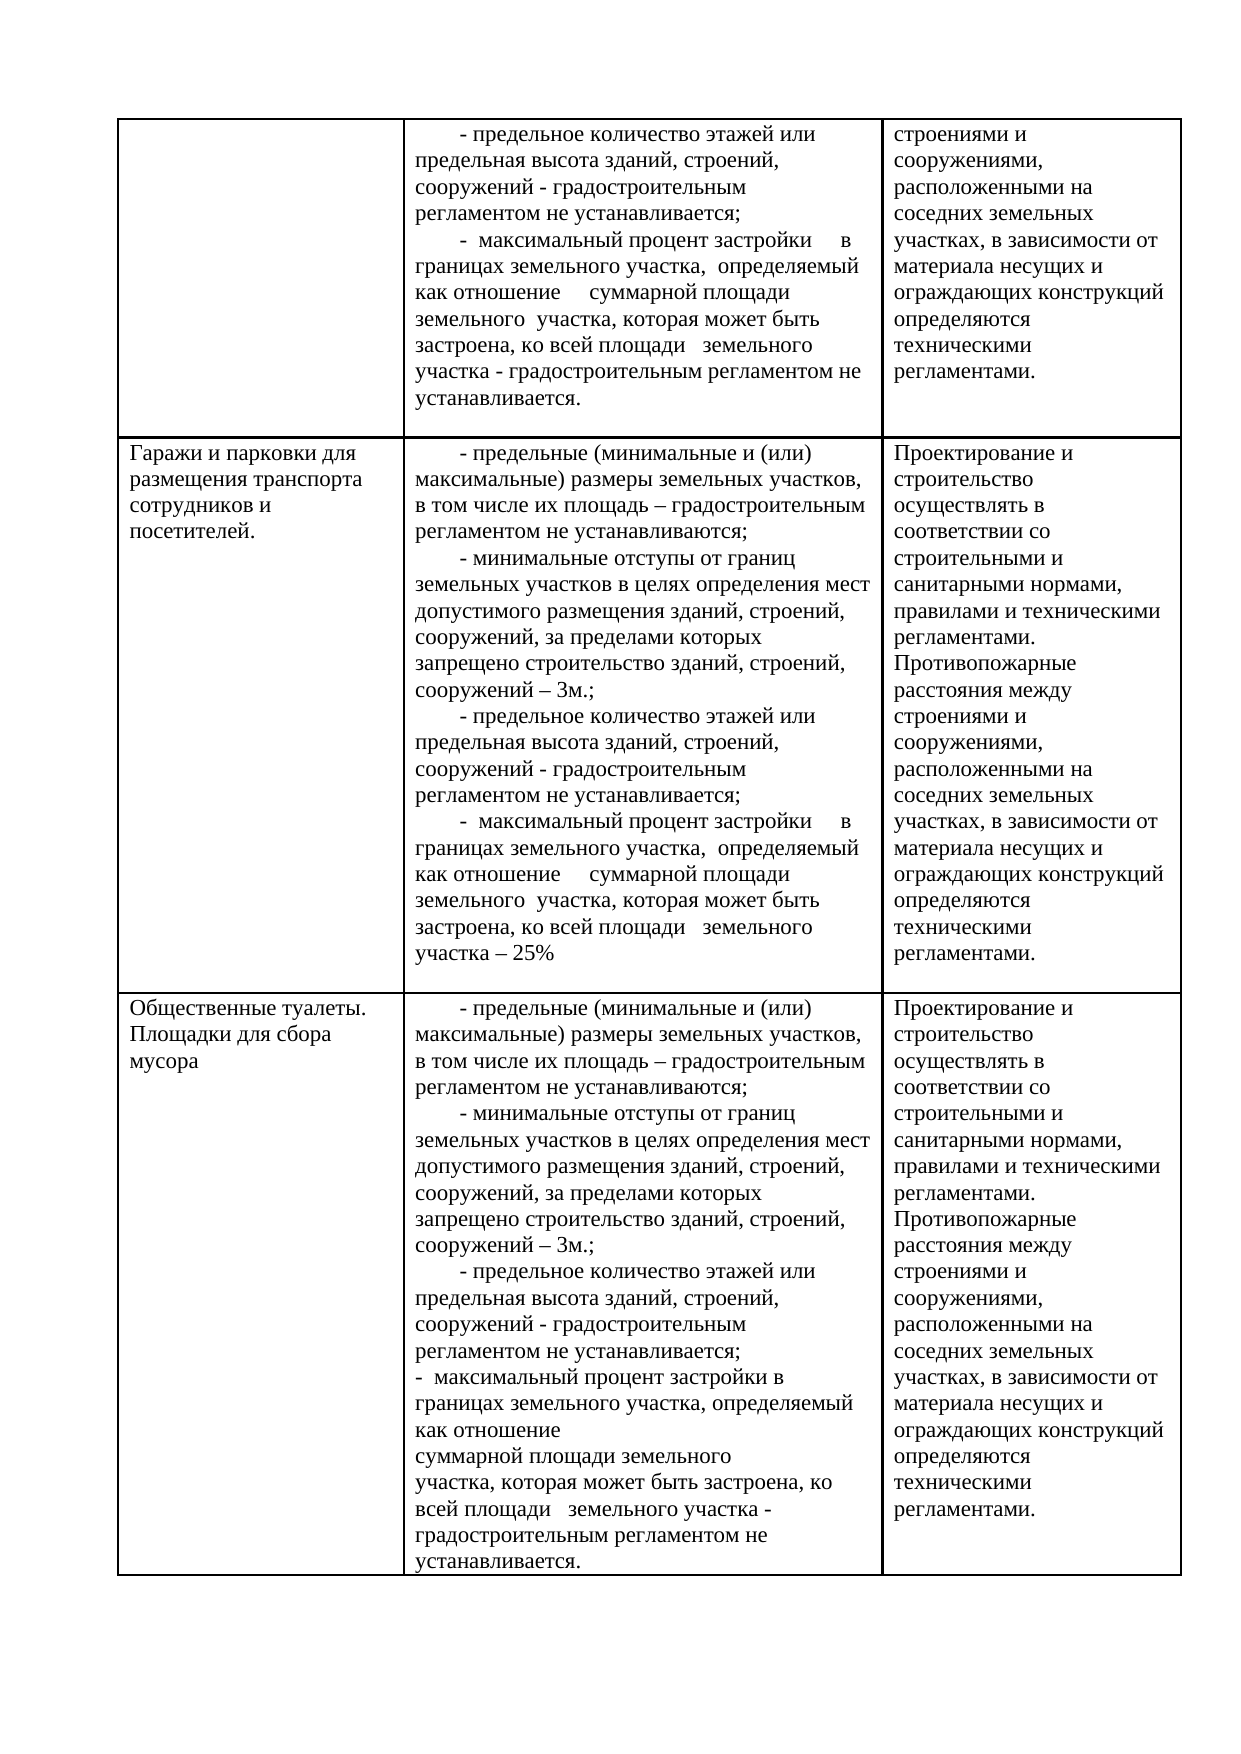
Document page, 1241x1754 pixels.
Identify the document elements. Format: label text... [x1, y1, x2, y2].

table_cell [884, 120, 1180, 436]
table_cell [405, 120, 881, 436]
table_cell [119, 120, 403, 436]
table_cell Общественные туалеты. Площадки для сбора мусора [119, 994, 403, 1574]
table_cell Гаражи и парковки для размещения транспорта сотрудников и посетителей. [119, 439, 403, 992]
